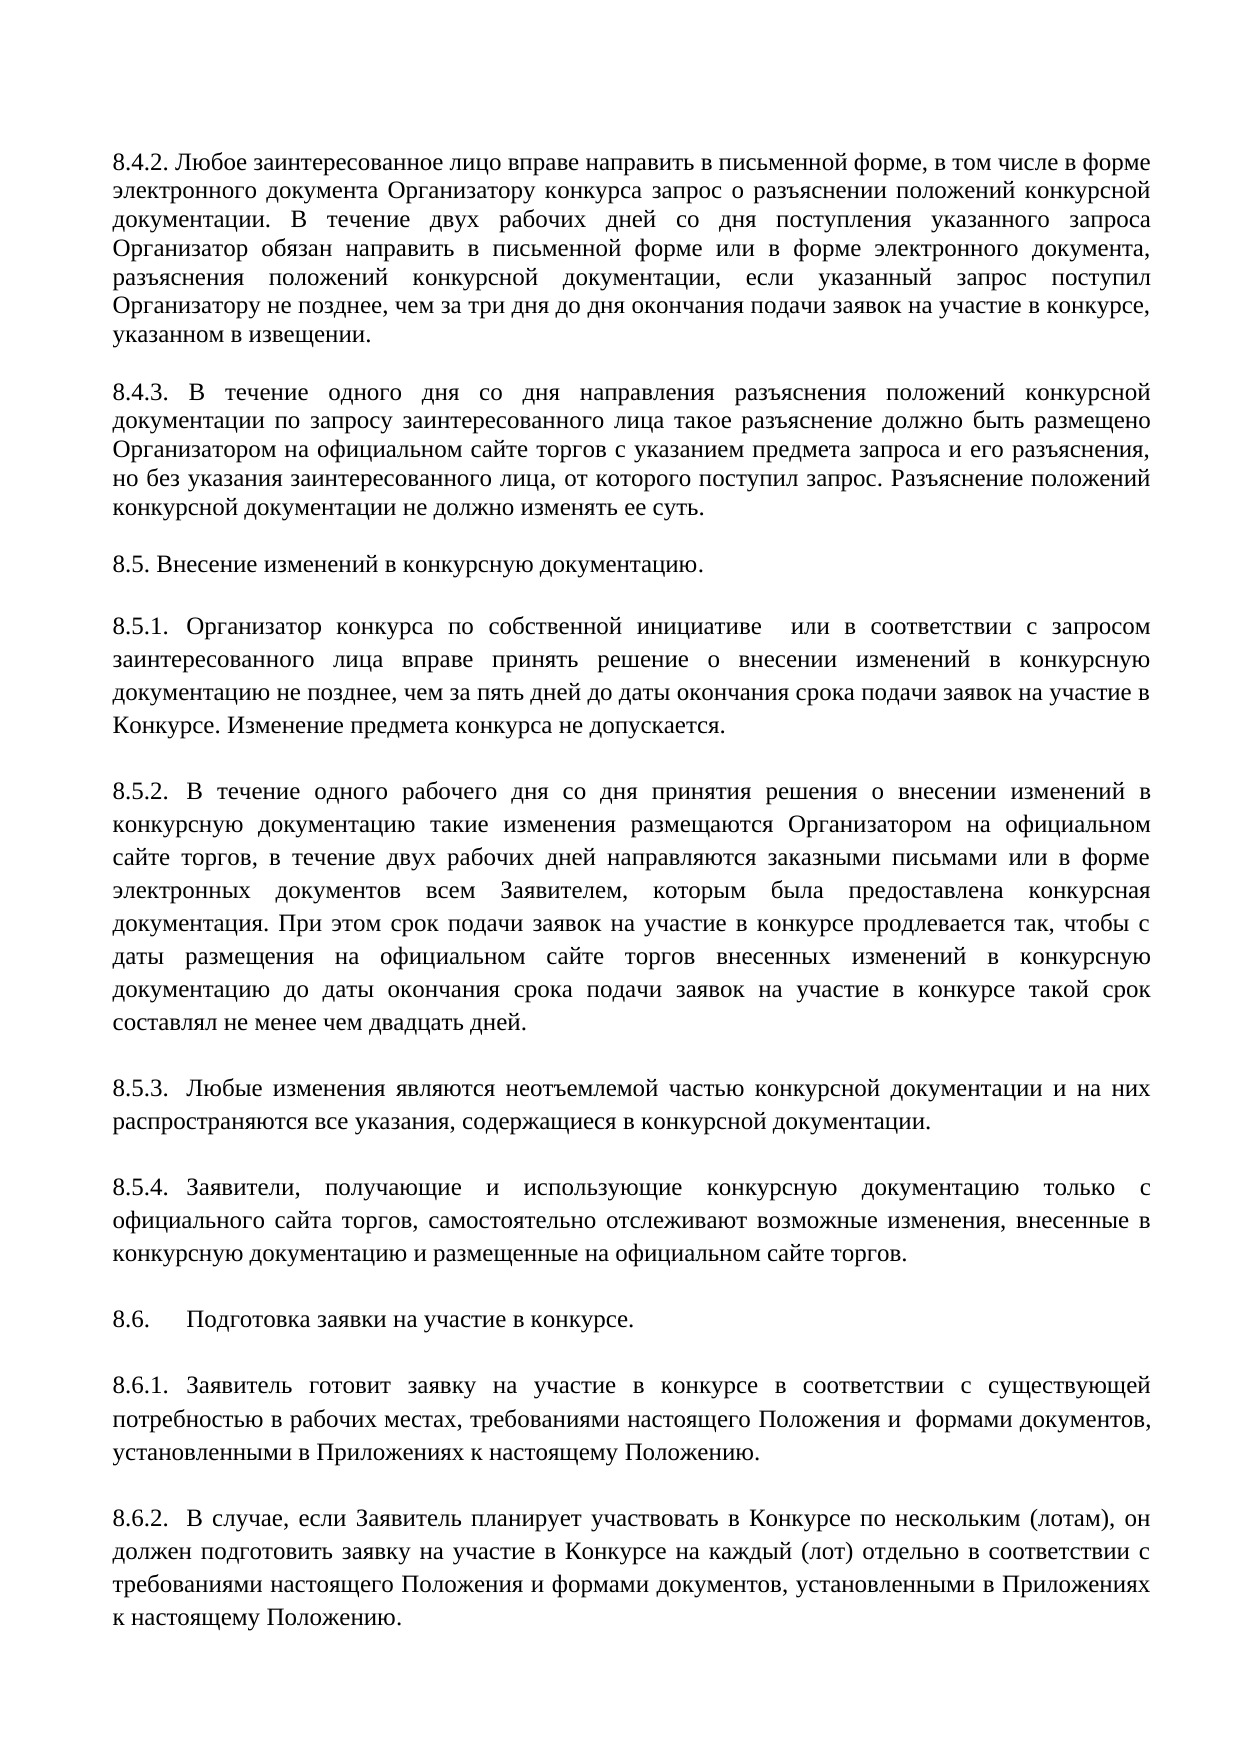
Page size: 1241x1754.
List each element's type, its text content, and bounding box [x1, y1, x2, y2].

list Заявитель готовит заявку на участие в конкурсе в соответствии с существующей потребностью в рабочих местах, требованиями настоящего Положения и формами документов, установленными в Приложениях к настоящему Положению. [112, 1371, 1152, 1465]
list Любые изменения являются неотъемлемой частью конкурсной документации и на них распространяются все указания, содержащиеся в конкурсной документации. [112, 1073, 1152, 1135]
text 8.5. Внесение изменений в конкурсную документацию. [112, 549, 1152, 578]
list Заявители, получающие и использующие конкурсную документацию только с официального сайта торгов, самостоятельно отслеживают возможные изменения, внесенные в конкурсную документацию и размещенные на официальном сайте торгов. [112, 1172, 1152, 1267]
text 8.4.2. Любое заинтересованное лицо вправе направить в письменной форме, в том числе в форме электронного документа Организатору конкурса запрос о разъяснении положений конкурсной документации. В течение двух рабочих дней со дня поступления указанного запроса Организатор обязан направить в письменной форме или в форме электронного документа, разъяснения положений конкурсной документации, если указанный запрос поступил Организатору не позднее, чем за три дня до дня окончания подачи заявок на участие в конкурсе, указанном в извещении. [112, 147, 1152, 348]
list Подготовка заявки на участие в конкурсе. [112, 1304, 1152, 1333]
list В течение одного рабочего дня со дня принятия решения о внесении изменений в конкурсную документацию такие изменения размещаются Организатором на официальном сайте торгов, в течение двух рабочих дней направляются заказными письмами или в форме электронных документов всем Заявителем, которым была предоставлена конкурсная документация. При этом срок подачи заявок на участие в конкурсе продлевается так, чтобы с даты размещения на официальном сайте торгов внесенных изменений в конкурсную документацию до даты окончания срока подачи заявок на участие в конкурсе такой срок составлял не менее чем двадцать дней. [112, 776, 1152, 1036]
text 8.4.3. В течение одного дня со дня направления разъяснения положений конкурсной документации по запросу заинтересованного лица такое разъяснение должно быть размещено Организатором на официальном сайте торгов с указанием предмета запроса и его разъяснения, но без указания заинтересованного лица, от которого поступил запрос. Разъяснение положений конкурсной документации не должно изменять ее суть. [112, 377, 1152, 521]
list В случае, если Заявитель планирует участвовать в Конкурсе по нескольким (лотам), он должен подготовить заявку на участие в Конкурсе на каждый (лот) отдельно в соответствии с требованиями настоящего Положения и формами документов, установленными в Приложениях к настоящему Положению. [112, 1503, 1152, 1631]
list Организатор конкурса по собственной инициативе или в соответствии с запросом заинтересованного лица вправе принять решение о внесении изменений в конкурсную документацию не позднее, чем за пять дней до даты окончания срока подачи заявок на участие в Конкурсе. Изменение предмета конкурса не допускается. [112, 611, 1152, 739]
